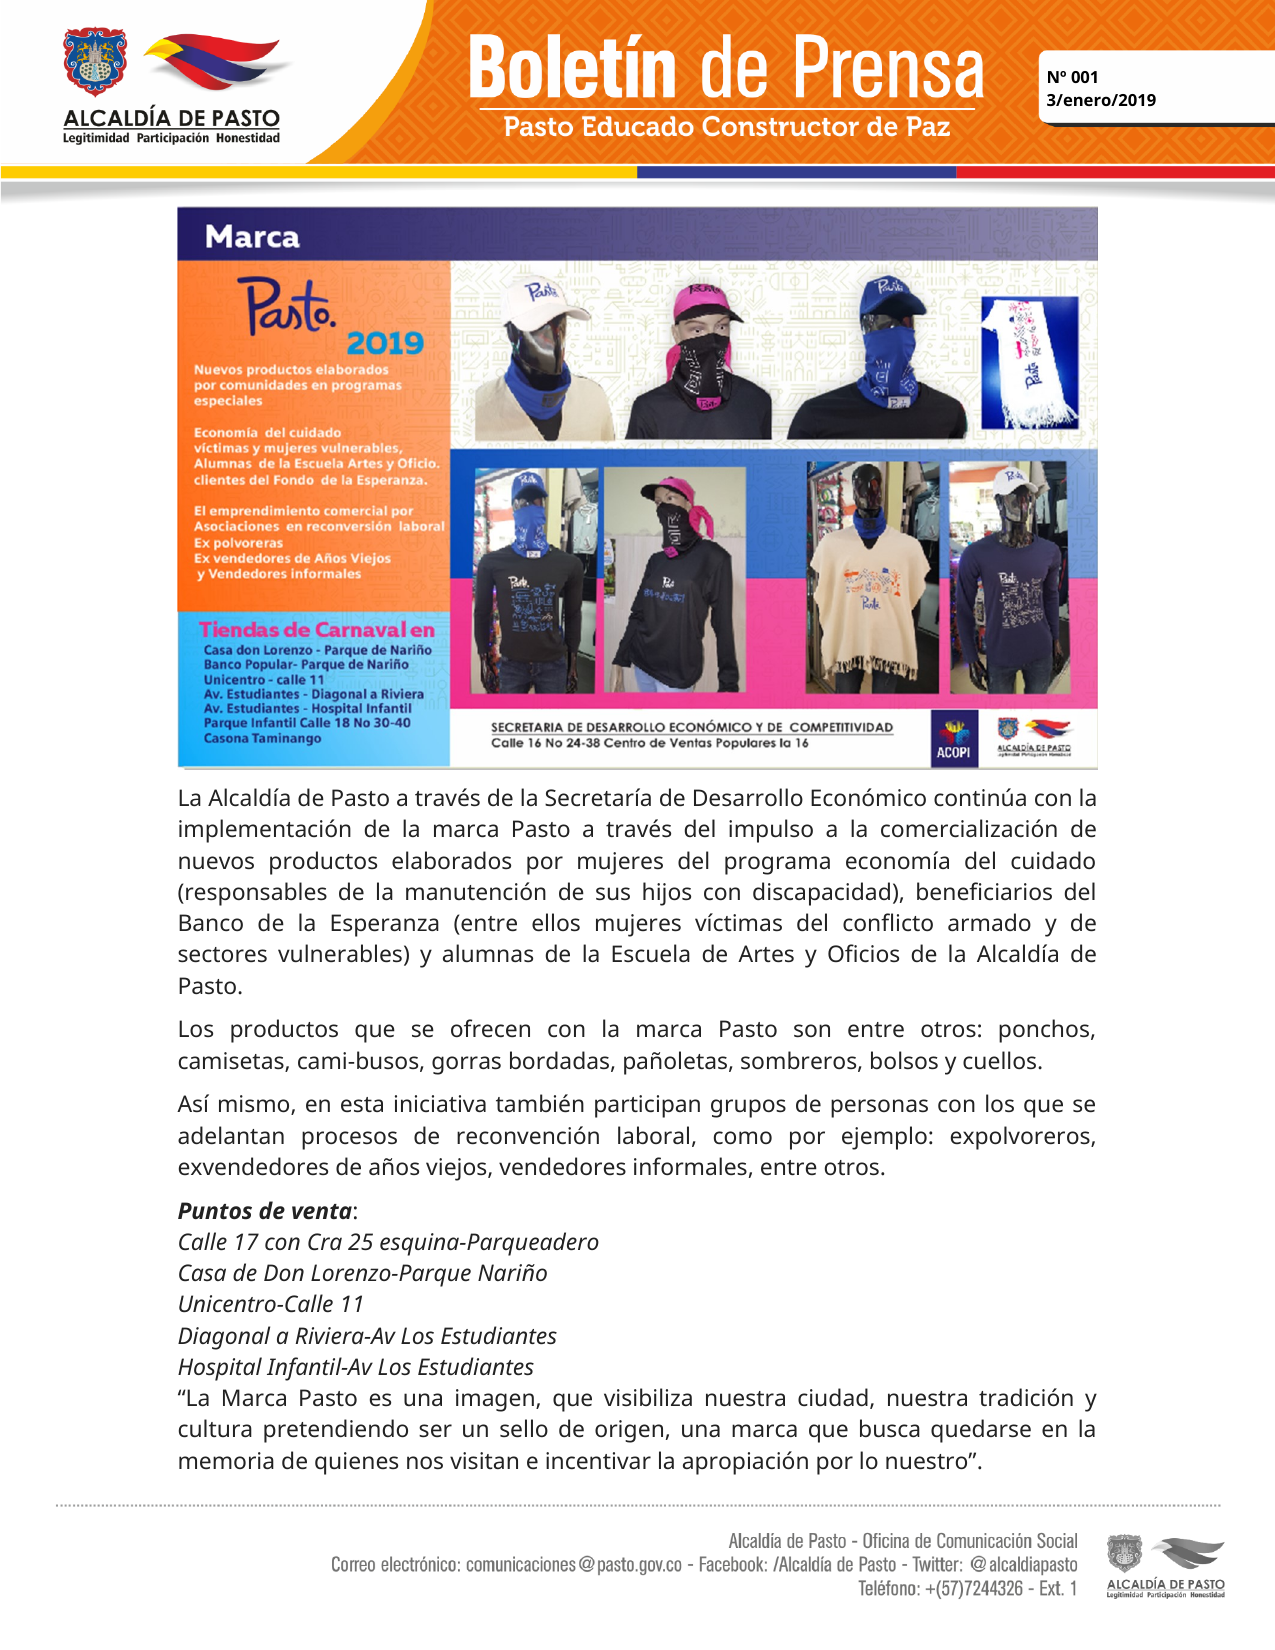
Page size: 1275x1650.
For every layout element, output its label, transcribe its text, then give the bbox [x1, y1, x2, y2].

text Calle 17 con Cra 25 esquina-Parqueadero [177, 1226, 1098, 1257]
text Así mismo, en esta iniciativa también participan grupos de personas con los que se adelantan procesos de reconvención laboral, como por ejemplo: expolvoreros, exvendedores de años viejos, vendedores informales, entre otros. [177, 1088, 1098, 1182]
text Puntos de venta: [177, 1195, 1098, 1226]
text Unicentro-Calle 11 [177, 1288, 1098, 1320]
text Casa de Don Lorenzo-Parque Nariño [177, 1257, 1098, 1288]
text Diagonal a Riviera-Av Los Estudiantes [177, 1320, 1098, 1351]
picture [0, 0, 1275, 1645]
text Hospital Infantil-Av Los Estudiantes [177, 1351, 1098, 1382]
text “La Marca Pasto es una imagen, que visibiliza nuestra ciudad, nuestra tradición y cultura pretendiendo ser un sello de origen, una marca que busca quedarse en la memoria de quienes nos visitan e incentivar la apropiación por lo nuestro”. [177, 1382, 1098, 1476]
text La Alcaldía de Pasto a través de la Secretaría de Desarrollo Económico continúa con la implementación de la marca Pasto a través del impulso a la comercialización de nuevos productos elaborados por mujeres del programa economía del cuidado (responsables de la manutención de sus hijos con discapacidad), beneficiarios del Banco de la Esperanza (entre ellos mujeres víctimas del conflicto armado y de sectores vulnerables) y alumnas de la Escuela de Artes y Oficios de la Alcaldía de Pasto. [177, 782, 1098, 1001]
text Los productos que se ofrecen con la marca Pasto son entre otros: ponchos, camisetas, cami-busos, gorras bordadas, pañoletas, sombreros, bolsos y cuellos. [177, 1013, 1098, 1076]
